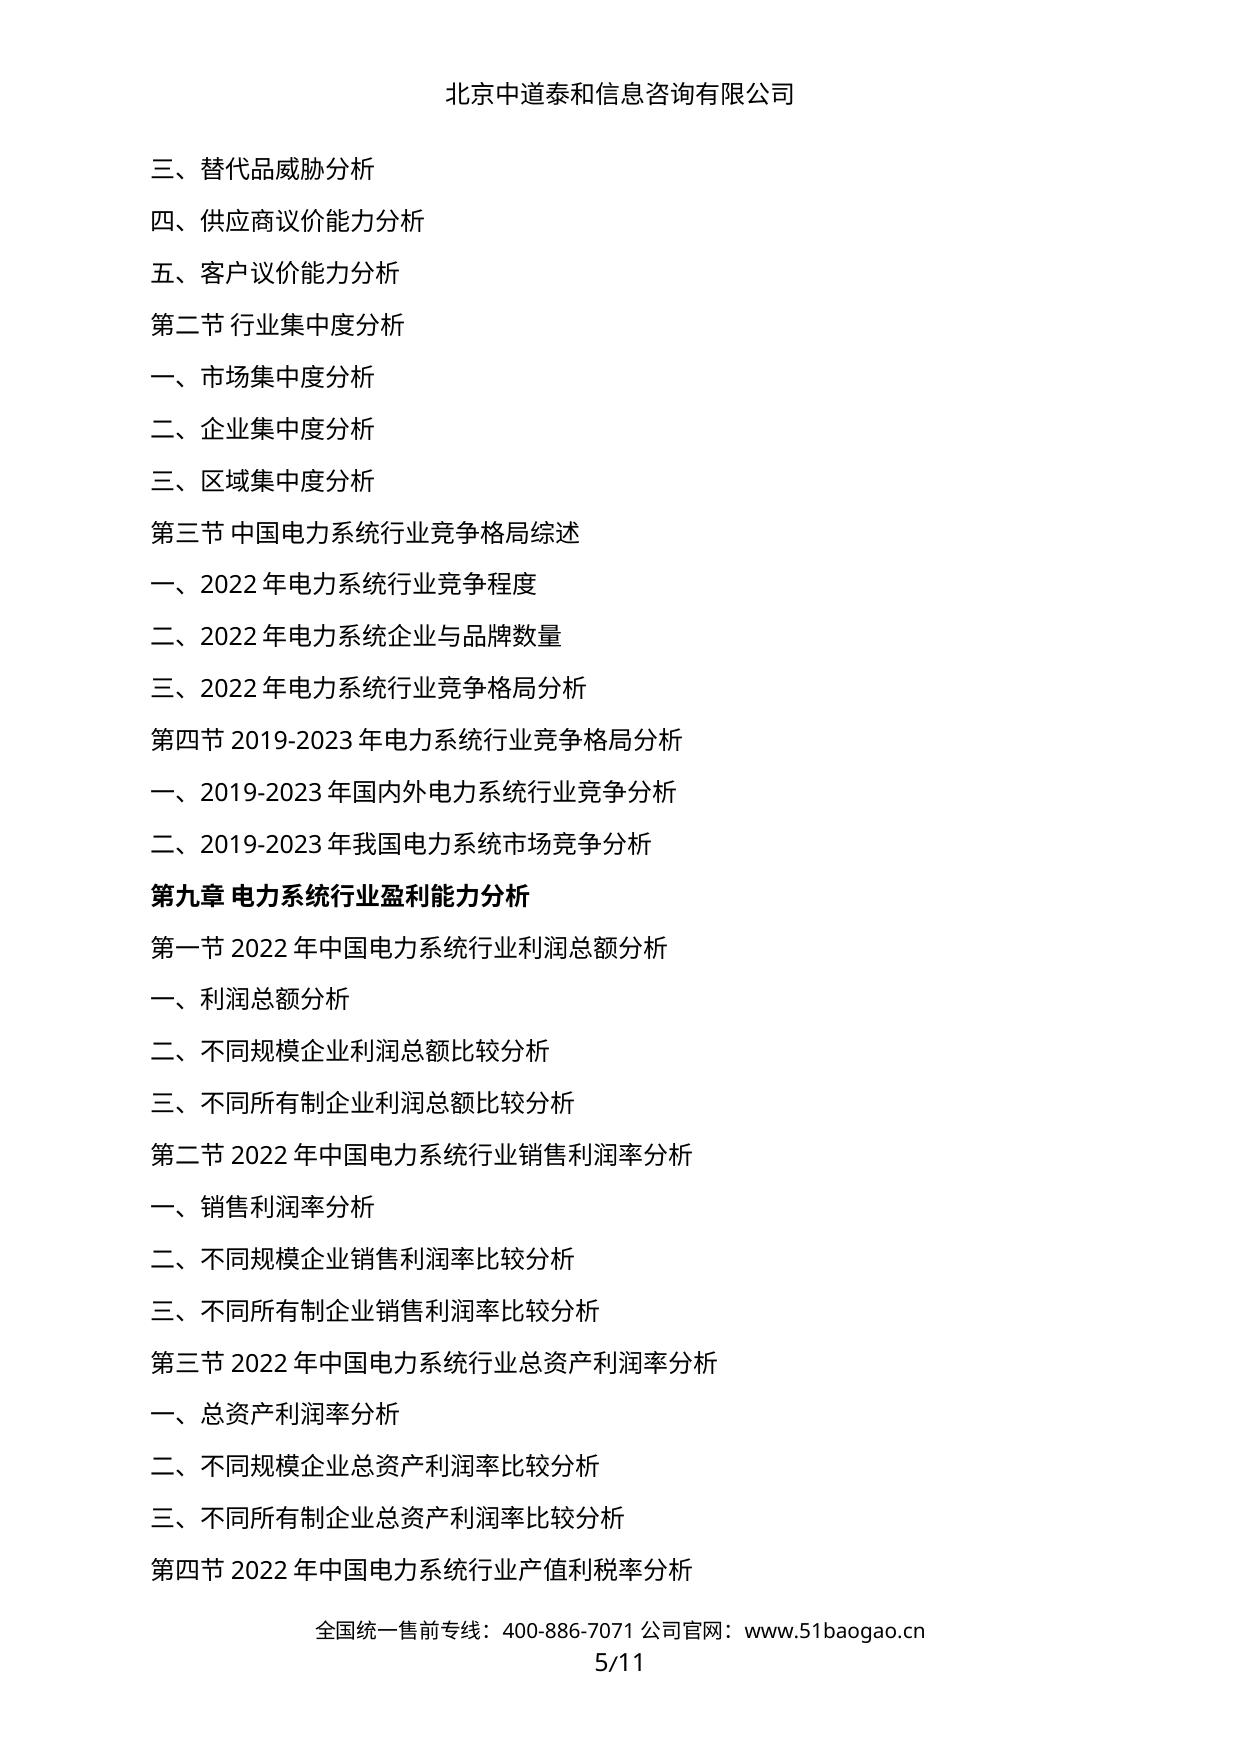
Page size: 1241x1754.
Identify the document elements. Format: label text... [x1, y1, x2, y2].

text 第二节 行业集中度分析 [150, 306, 1090, 342]
text 二、2022年电力系统企业与品牌数量 [150, 617, 1090, 653]
text 第四节 2022年中国电力系统行业产值利税率分析 [150, 1551, 1090, 1587]
text 一、总资产利润率分析 [150, 1395, 1090, 1431]
text 三、替代品威胁分析 [150, 150, 1090, 186]
text 一、2019-2023年国内外电力系统行业竞争分析 [150, 772, 1090, 809]
text 三、2022年电力系统行业竞争格局分析 [150, 669, 1090, 705]
text 三、不同所有制企业总资产利润率比较分析 [150, 1499, 1090, 1535]
text 四、供应商议价能力分析 [150, 202, 1090, 238]
text 二、2019-2023年我国电力系统市场竞争分析 [150, 824, 1090, 861]
text 三、不同所有制企业利润总额比较分析 [150, 1084, 1090, 1120]
text 二、不同规模企业利润总额比较分析 [150, 1032, 1090, 1068]
text 一、2022年电力系统行业竞争程度 [150, 565, 1090, 601]
text 第一节 2022年中国电力系统行业利润总额分析 [150, 928, 1090, 964]
text 三、区域集中度分析 [150, 461, 1090, 497]
text 第九章 电力系统行业盈利能力分析 [150, 876, 1090, 912]
text 第二节 2022年中国电力系统行业销售利润率分析 [150, 1136, 1090, 1172]
text 一、利润总额分析 [150, 980, 1090, 1016]
text 二、不同规模企业总资产利润率比较分析 [150, 1447, 1090, 1483]
text 第四节 2019-2023年电力系统行业竞争格局分析 [150, 721, 1090, 757]
text 一、市场集中度分析 [150, 357, 1090, 394]
text 一、销售利润率分析 [150, 1187, 1090, 1224]
text 二、企业集中度分析 [150, 409, 1090, 446]
text 五、客户议价能力分析 [150, 254, 1090, 290]
text 二、不同规模企业销售利润率比较分析 [150, 1239, 1090, 1276]
text 第三节 2022年中国电力系统行业总资产利润率分析 [150, 1343, 1090, 1379]
text 第三节 中国电力系统行业竞争格局综述 [150, 513, 1090, 549]
text 三、不同所有制企业销售利润率比较分析 [150, 1291, 1090, 1327]
